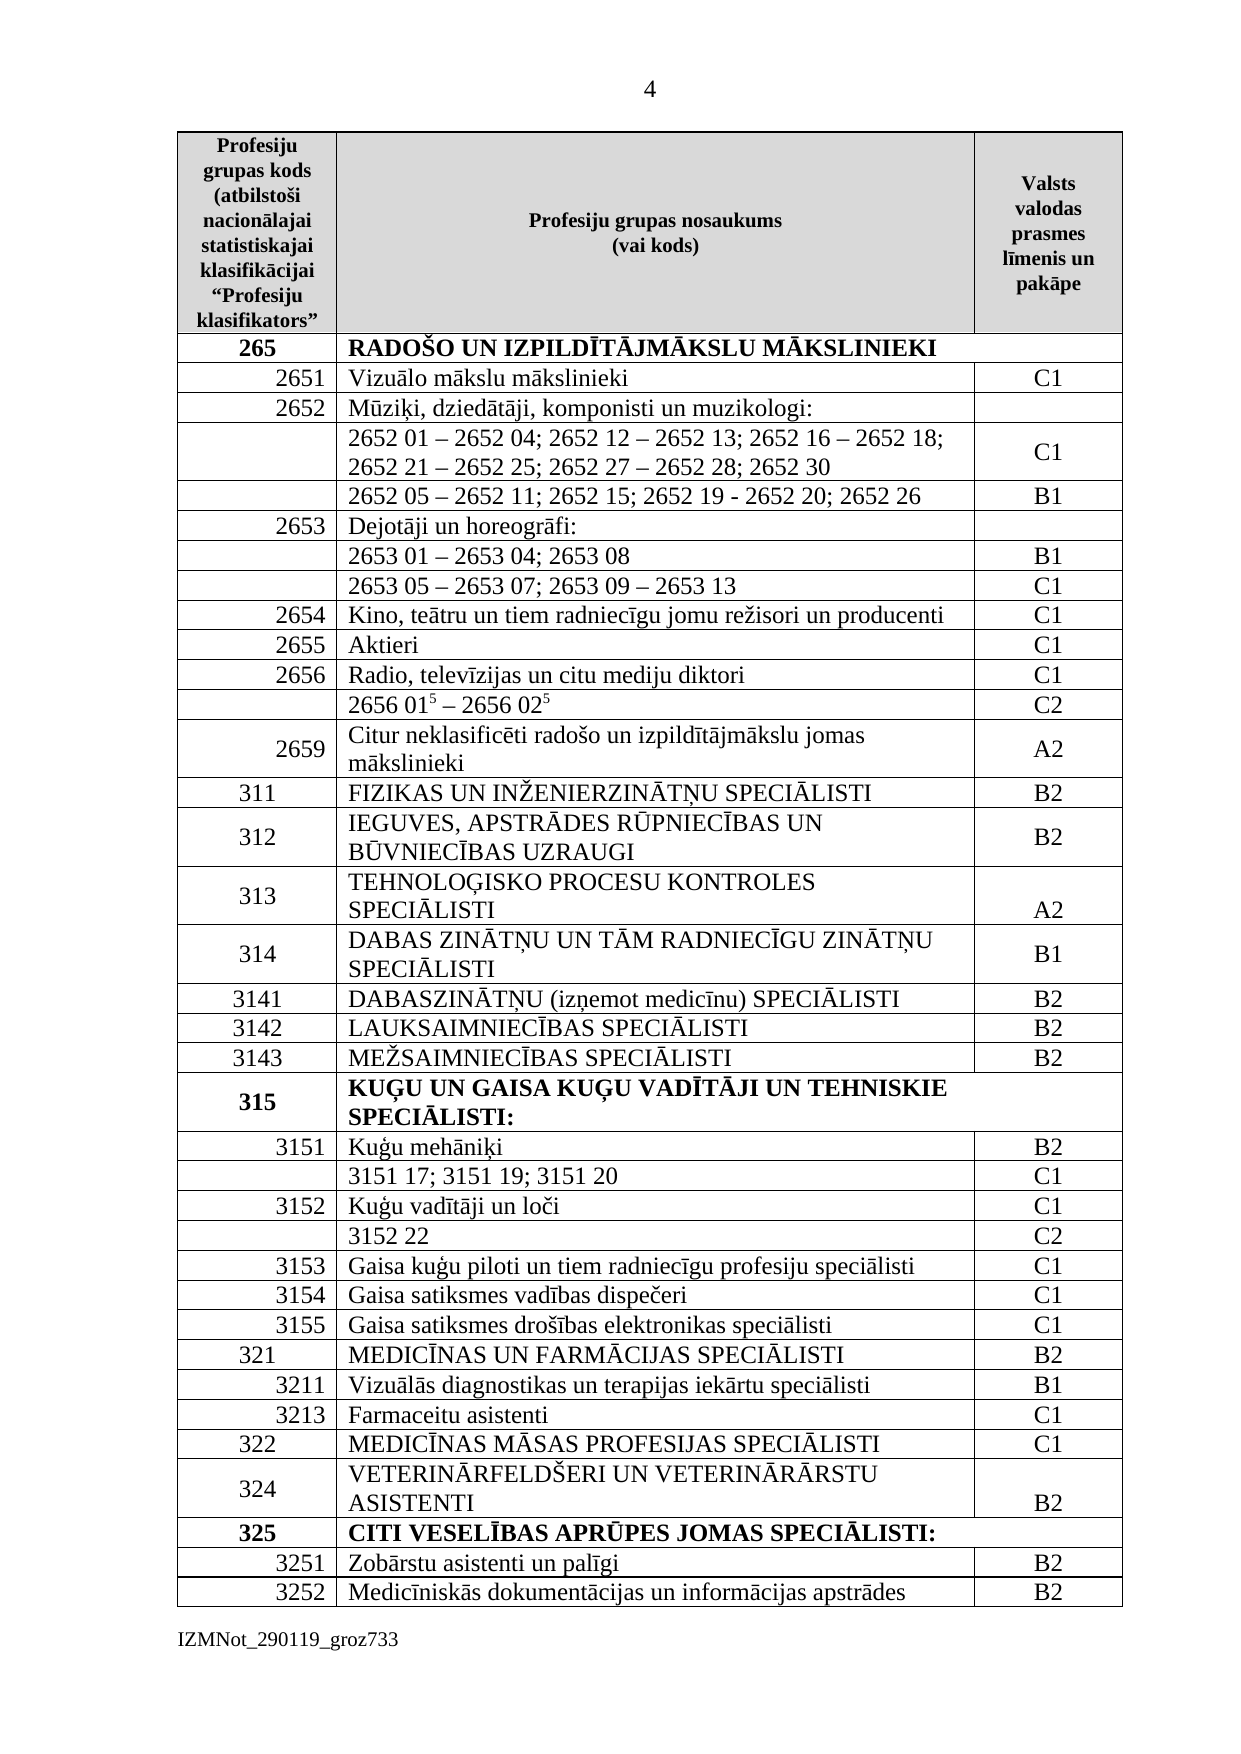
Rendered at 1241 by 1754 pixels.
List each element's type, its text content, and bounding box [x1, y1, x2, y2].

table_cell 3143 [178, 1043, 336, 1072]
table_cell 3142 [178, 1014, 336, 1042]
table_cell C1 [975, 601, 1122, 629]
table_cell MEDICĪNAS MĀSAS PROFESIJAS SPECIĀLISTI [337, 1430, 974, 1458]
table_cell 2656 [178, 660, 336, 689]
table_cell [178, 690, 336, 719]
table_cell B1 [975, 541, 1122, 570]
table_cell 3151 17; 3151 19; 3151 20 [337, 1161, 974, 1190]
table_cell B1 [975, 1370, 1122, 1399]
table_cell C1 [975, 630, 1122, 659]
table_cell Kuģu vadītāji un loči [337, 1191, 974, 1220]
table_cell DABAS ZINĀTŅU UN TĀM RADNIECĪGU ZINĀTŅU SPECIĀLISTI [337, 925, 974, 983]
table_cell TEHNOLOĢISKO PROCESU KONTROLES SPECIĀLISTI [337, 867, 974, 924]
table_cell Kino, teātru un tiem radniecīgu jomu režisori un producenti [337, 601, 974, 629]
table_header Profesiju grupas nosaukums (vai kods) [337, 133, 974, 332]
table_cell 3154 [178, 1281, 336, 1309]
table_cell C2 [975, 690, 1122, 719]
table_cell Dejotāji un horeogrāfi: [337, 511, 974, 540]
table_cell [178, 571, 336, 599]
table_cell 311 [178, 778, 336, 807]
table_cell Zobārstu asistenti un palīgi [337, 1548, 974, 1576]
table_cell 2652 05 – 2652 11; 2652 15; 2652 19 - 2652 20; 2652 26 [337, 481, 974, 510]
table_cell [178, 423, 336, 480]
table_cell 3152 22 [337, 1221, 974, 1250]
table_cell CITI VESELĪBAS APRŪPES JOMAS SPECIĀLISTI: [337, 1518, 1122, 1547]
table_cell B2 [975, 1043, 1122, 1072]
table_cell 3141 [178, 984, 336, 1012]
table_cell B2 [975, 1014, 1122, 1042]
table_cell [178, 1221, 336, 1250]
table_cell 3155 [178, 1310, 336, 1339]
table_cell C1 [975, 423, 1122, 480]
table_cell IEGUVES, APSTRĀDES RŪPNIECĪBAS UN BŪVNIECĪBAS UZRAUGI [337, 808, 974, 866]
table_cell [178, 541, 336, 570]
table_cell B2 [975, 1459, 1122, 1517]
table_cell B2 [975, 1340, 1122, 1369]
table_cell 2653 [178, 511, 336, 540]
table_cell 2653 01 – 2653 04; 2653 08 [337, 541, 974, 570]
table_cell 312 [178, 808, 336, 866]
table_cell 3251 [178, 1548, 336, 1576]
table_cell Radio, televīzijas un citu mediju diktori [337, 660, 974, 689]
table_cell 2651 [178, 363, 336, 392]
table_cell Aktieri [337, 630, 974, 659]
table_cell Citur neklasificēti radošo un izpildītājmākslu jomas mākslinieki [337, 720, 974, 777]
table_cell Kuģu mehāniķi [337, 1132, 974, 1160]
table_cell C1 [975, 1430, 1122, 1458]
table_cell 325 [178, 1518, 336, 1547]
table_cell C1 [975, 1310, 1122, 1339]
table_cell FIZIKAS UN INŽENIERZINĀTŅU SPECIĀLISTI [337, 778, 974, 807]
table_cell Vizuālās diagnostikas un terapijas iekārtu speciālisti [337, 1370, 974, 1399]
table_cell 313 [178, 867, 336, 924]
table_cell B2 [975, 1578, 1122, 1606]
table_cell 2652 [178, 393, 336, 422]
table_cell [975, 393, 1122, 422]
table_cell 3151 [178, 1132, 336, 1160]
table_cell B2 [975, 1132, 1122, 1160]
table_cell 3153 [178, 1251, 336, 1279]
table_cell RADOŠO UN IZPILDĪTĀJMĀKSLU MĀKSLINIEKI [337, 334, 1122, 362]
table_cell KUĢU UN GAISA KUĢU VADĪTĀJI UN TEHNISKIE SPECIĀLISTI: [337, 1073, 1122, 1131]
table_cell C1 [975, 1191, 1122, 1220]
table_cell [975, 511, 1122, 540]
table_cell 2656 015 – 2656 025 [337, 690, 974, 719]
table_cell C1 [975, 571, 1122, 599]
table_cell Farmaceitu asistenti [337, 1400, 974, 1428]
table_cell Mūziķi, dziedātāji, komponisti un muzikologi: [337, 393, 974, 422]
table_cell LAUKSAIMNIECĪBAS SPECIĀLISTI [337, 1014, 974, 1042]
table_cell [178, 1161, 336, 1190]
table_cell A2 [975, 720, 1122, 777]
table_cell B2 [975, 808, 1122, 866]
table_cell 2659 [178, 720, 336, 777]
table_cell B2 [975, 1548, 1122, 1576]
table_cell 3152 [178, 1191, 336, 1220]
table_cell MEŽSAIMNIECĪBAS SPECIĀLISTI [337, 1043, 974, 1072]
table_cell Vizuālo mākslu mākslinieki [337, 363, 974, 392]
table_cell MEDICĪNAS UN FARMĀCIJAS SPECIĀLISTI [337, 1340, 974, 1369]
table_cell Gaisa kuģu piloti un tiem radniecīgu profesiju speciālisti [337, 1251, 974, 1279]
table_header Valsts valodas prasmes līmenis un pakāpe [975, 133, 1122, 332]
table_cell 314 [178, 925, 336, 983]
table_cell Gaisa satiksmes vadības dispečeri [337, 1281, 974, 1309]
table_cell C1 [975, 1251, 1122, 1279]
table_cell 3211 [178, 1370, 336, 1399]
table_cell B2 [975, 984, 1122, 1012]
table_cell 3252 [178, 1578, 336, 1606]
table_cell 2654 [178, 601, 336, 629]
table_cell 322 [178, 1430, 336, 1458]
table_header Profesiju grupas kods (atbilstoši nacionālajai statistiskajai klasifikācijai “Profesiju klasifikators” [178, 133, 336, 332]
table_cell 315 [178, 1073, 336, 1131]
table_cell C1 [975, 363, 1122, 392]
table_cell 3213 [178, 1400, 336, 1428]
table_cell 2655 [178, 630, 336, 659]
table_cell B2 [975, 778, 1122, 807]
table_cell C1 [975, 660, 1122, 689]
table_cell C2 [975, 1221, 1122, 1250]
table_cell B1 [975, 925, 1122, 983]
table_cell [178, 481, 336, 510]
table_cell 321 [178, 1340, 336, 1369]
table_cell Medicīniskās dokumentācijas un informācijas apstrādes speciālisti [337, 1578, 974, 1606]
table_cell 265 [178, 334, 336, 362]
table_cell C1 [975, 1281, 1122, 1309]
table_cell VETERINĀRFELDŠERI UN VETERINĀRĀRSTU ASISTENTI [337, 1459, 974, 1517]
table_cell A2 [975, 867, 1122, 924]
table_cell C1 [975, 1161, 1122, 1190]
table_cell 324 [178, 1459, 336, 1517]
table_cell DABASZINĀTŅU (izņemot medicīnu) SPECIĀLISTI [337, 984, 974, 1012]
table_cell 2653 05 – 2653 07; 2653 09 – 2653 13 [337, 571, 974, 599]
table_cell B1 [975, 481, 1122, 510]
table_cell Gaisa satiksmes drošības elektronikas speciālisti [337, 1310, 974, 1339]
table_cell C1 [975, 1400, 1122, 1428]
table_cell 2652 01 – 2652 04; 2652 12 – 2652 13; 2652 16 – 2652 18; 2652 21 – 2652 25; 2652 27 – 2652 28; 2652 30 [337, 423, 974, 480]
